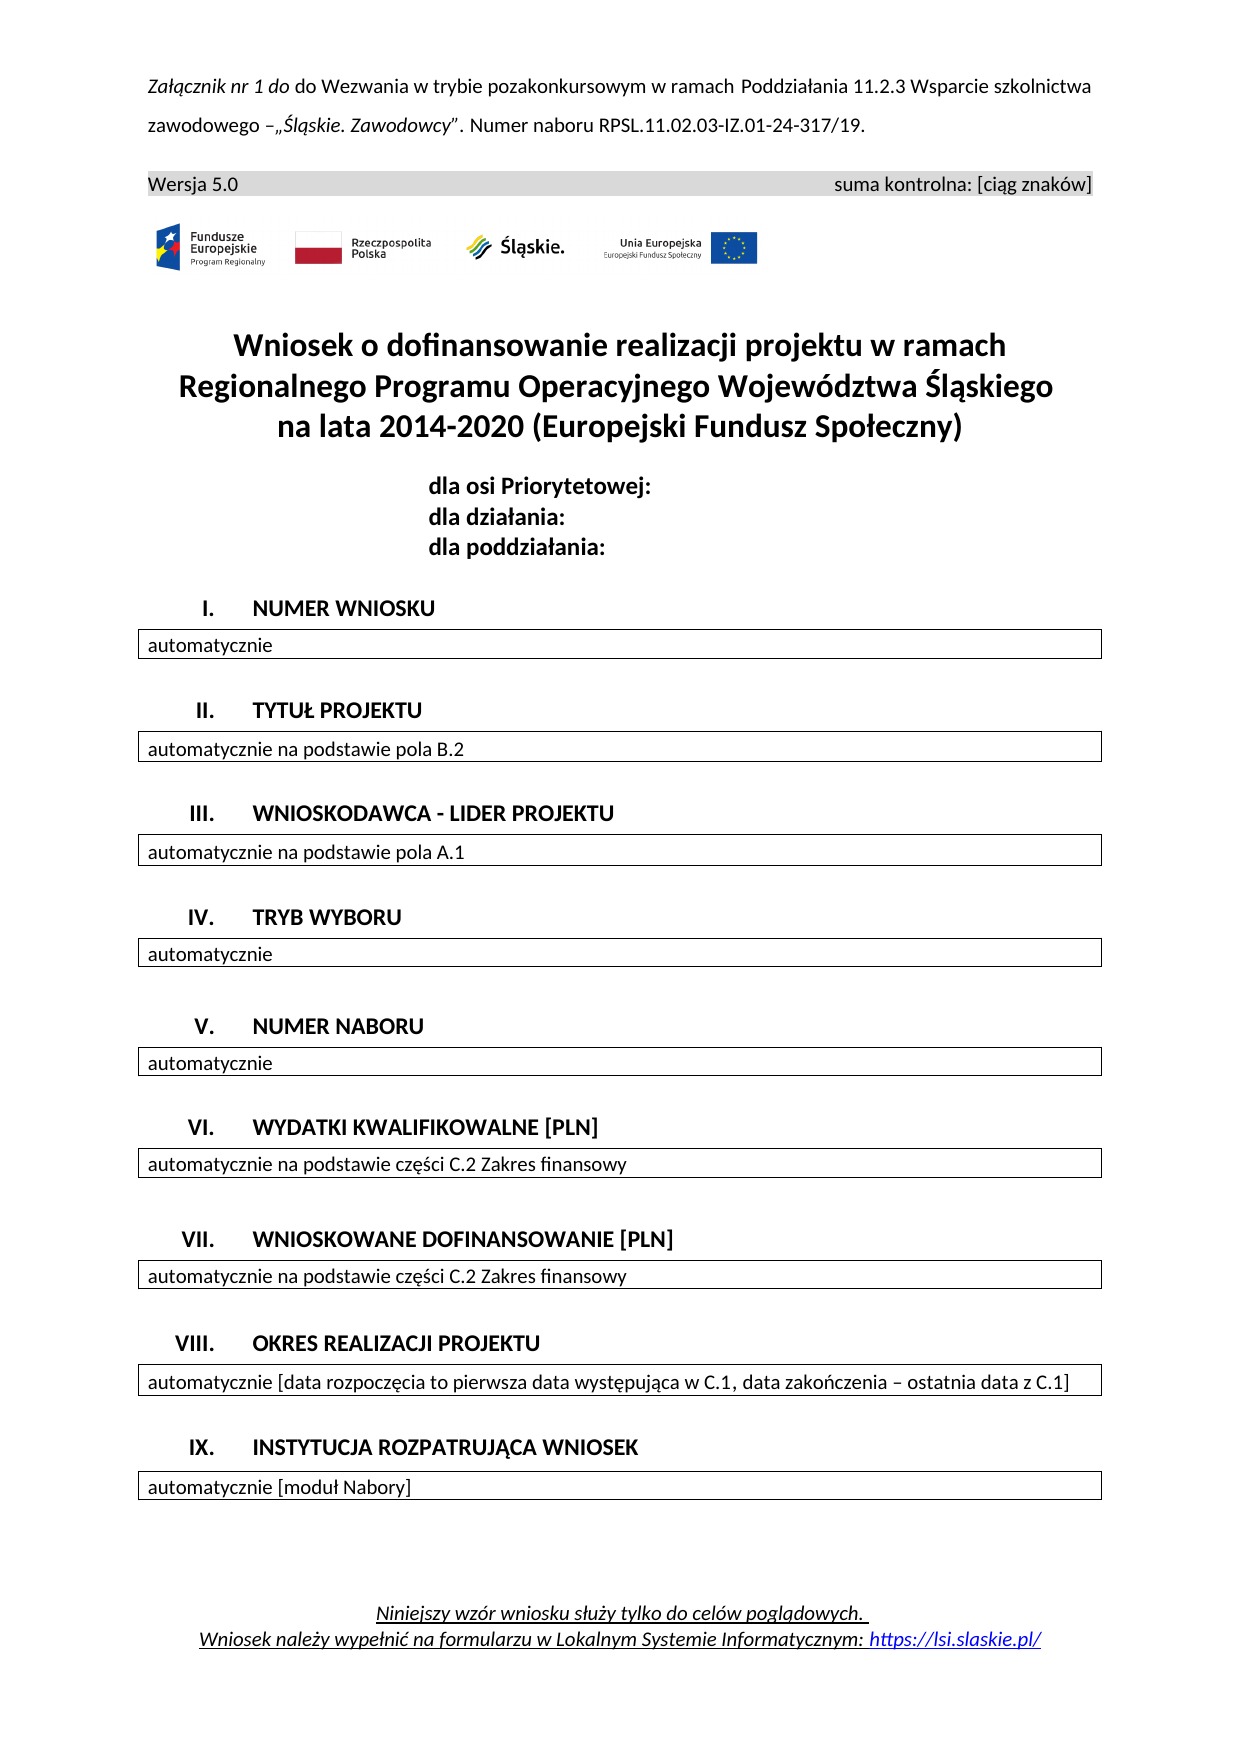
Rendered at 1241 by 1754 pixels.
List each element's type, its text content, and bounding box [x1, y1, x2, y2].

text automatycznie [139, 630, 1101, 658]
text dla działania: [148, 501, 1093, 531]
text Wniosek o dofinansowanie realizacji projektu w ramach Regionalnego Programu Operacyjnego Województwa Śląskiego na lata 2014-2020 (Europejski Fundusz Społeczny) [148, 324, 1093, 446]
list NUMER NABORU [215, 1015, 1093, 1039]
text automatycznie na podstawie części C.2 Zakres finansowy [139, 1261, 1101, 1288]
text dla poddziałania: [148, 531, 1093, 562]
list TYTUŁ PROJEKTU [215, 699, 1093, 723]
text automatycznie [139, 939, 1101, 966]
text dla osi Priorytetowej: [148, 470, 1093, 501]
list WNIOSKODAWCA - LIDER PROJEKTU [215, 802, 1093, 826]
text automatycznie [data rozpoczęcia to pierwsza data występująca w C.1, data zakończenia – ostatnia data z C.1] [139, 1365, 1101, 1395]
text automatycznie na podstawie pola B.2 [139, 732, 1101, 761]
list OKRES REALIZACJI PROJEKTU [215, 1332, 1093, 1356]
text automatycznie na podstawie pola A.1 [139, 835, 1101, 865]
picture [148, 217, 763, 275]
list WYDATKI KWALIFIKOWALNE [PLN] [215, 1117, 1093, 1141]
list INSTYTUCJA ROZPATRUJĄCA WNIOSEK [215, 1437, 1093, 1461]
list WNIOSKOWANE DOFINANSOWANIE [PLN] [215, 1228, 1093, 1252]
text automatycznie na podstawie części C.2 Zakres finansowy [139, 1149, 1101, 1177]
text automatycznie [139, 1048, 1101, 1075]
text automatycznie [moduł Nabory] [139, 1472, 1101, 1499]
list TRYB WYBORU [215, 906, 1093, 930]
list NUMER WNIOSKU [215, 597, 1093, 621]
